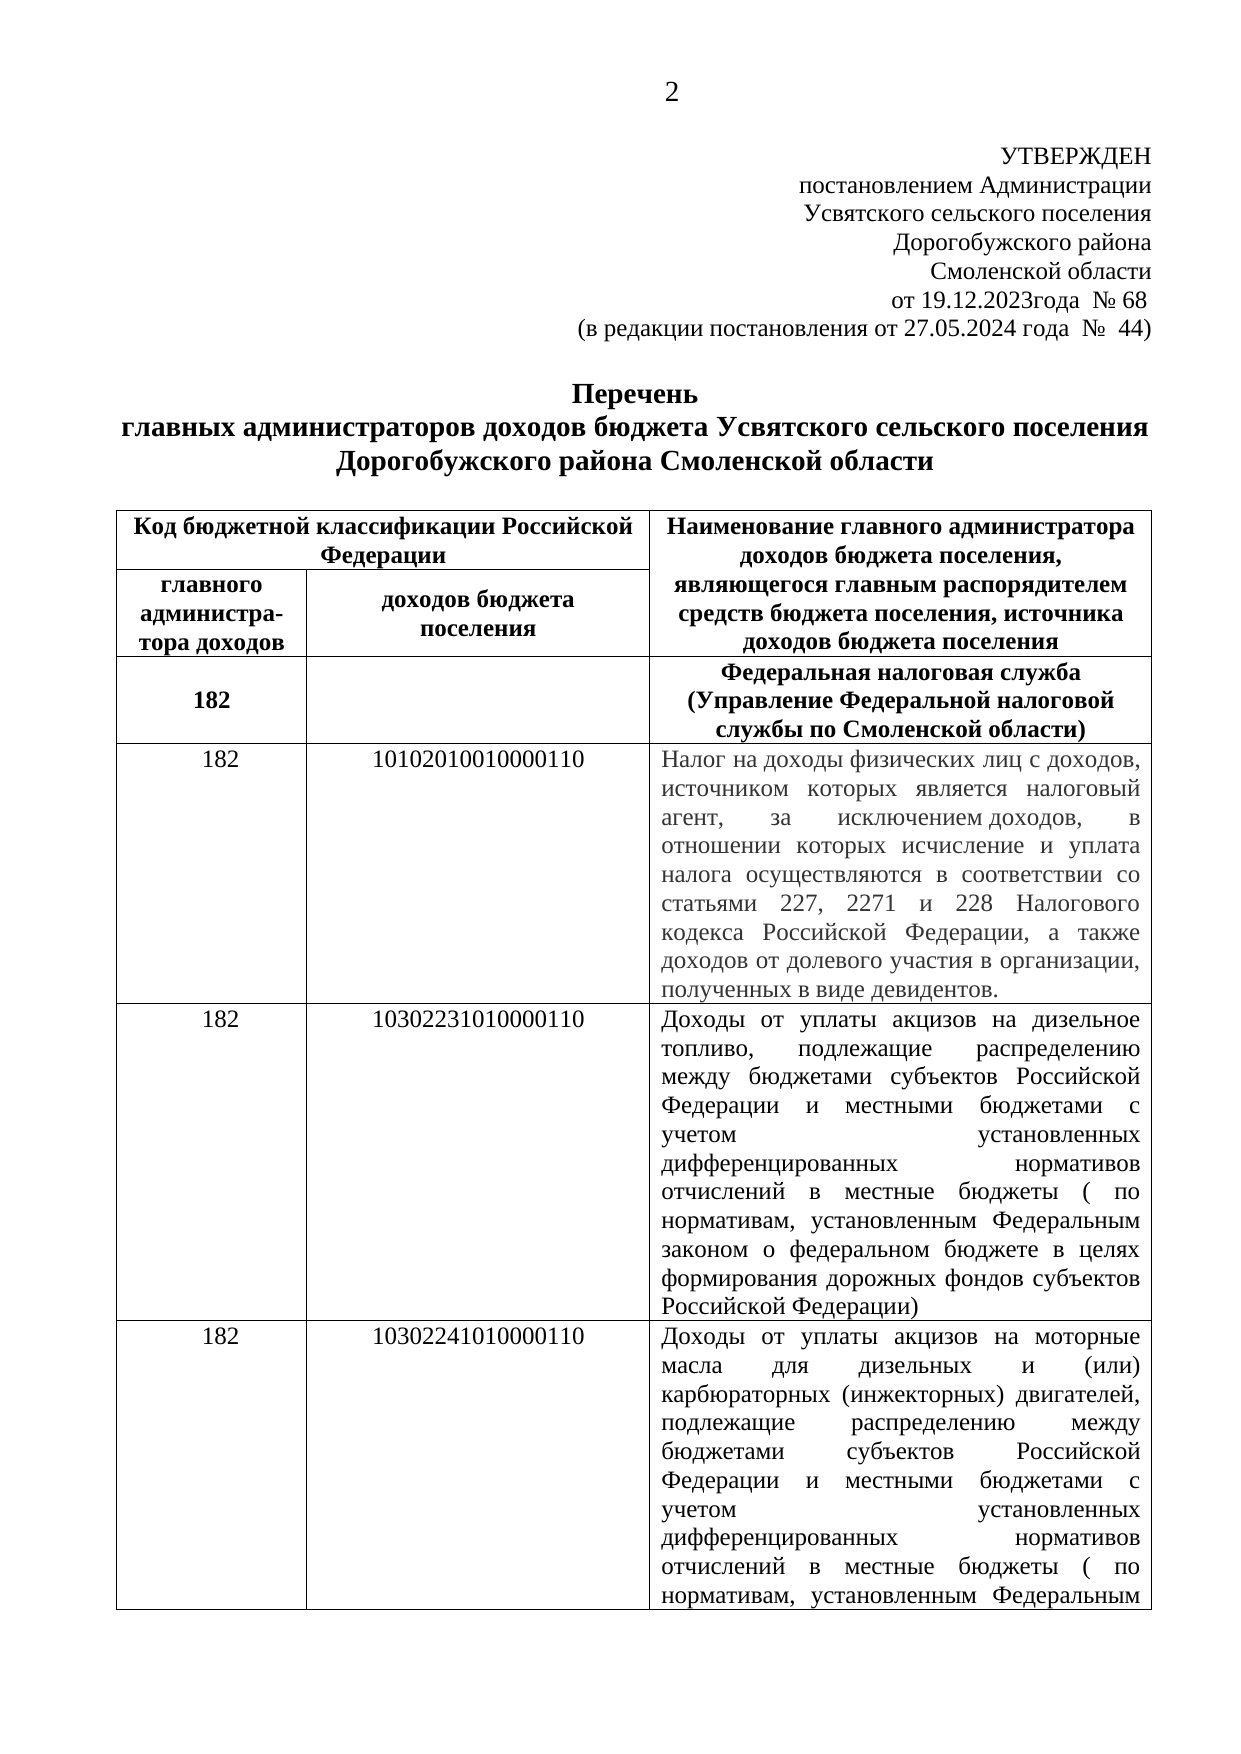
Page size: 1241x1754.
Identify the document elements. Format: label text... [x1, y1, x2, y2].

text УТВЕРЖДЕН [118, 141, 1152, 170]
table_cell Федеральная налоговая служба (Управление Федеральной налоговой службы по Смоленской области) [650, 657, 1151, 743]
table_cell Налог на доходы физических лиц с доходов, источником которых является налоговый агент, за исключением доходов, в отношении которых исчисление и уплата налога осуществляются в соответствии со статьями 227, 2271 и 228 Налогового кодекса Российской Федерации, а также доходов от долевого участия в организации, полученных в виде девидентов. [999, 744, 1151, 1003]
table_header Наименование главного администратора доходов бюджета поселения, являющегося главным распорядителем средств бюджета поселения, источника доходов бюджета поселения [650, 511, 1151, 656]
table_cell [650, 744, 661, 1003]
text (в редакции постановления от 27.05.2024 года № 44) [118, 313, 1152, 342]
text постановлением Администрации [118, 170, 1152, 198]
table_cell 10302241010000110 [307, 1321, 649, 1609]
table_cell [307, 657, 649, 743]
table_cell 182 [117, 657, 306, 743]
text главных администраторов доходов бюджета Усвятского сельского поселения Дорогобужского района Смоленской области [118, 409, 1152, 476]
table_header Код бюджетной классификации Российской Федерации [117, 511, 649, 568]
text от 19.12.2023года № 68 [118, 285, 1152, 313]
table_cell Доходы от уплаты акцизов на дизельное топливо, подлежащие распределению между бюджетами субъектов Российской Федерации и местными бюджетами с учетом установленных дифференцированных нормативов отчислений в местные бюджеты ( по нормативам, установленным Федеральным законом о федеральном бюджете в целях формирования дорожных фондов субъектов Российской Федерации) [650, 1004, 1151, 1320]
text Усвятского сельского поселения [118, 198, 1152, 227]
table_cell 10102010010000110 [307, 744, 649, 1003]
table_cell главного администра-тора доходов [117, 570, 306, 656]
text Дорогобужского района [118, 227, 1152, 256]
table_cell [650, 1321, 1151, 1609]
table_cell 182 [117, 744, 306, 1003]
text Перечень [118, 376, 1152, 409]
table_cell 182 [117, 1004, 306, 1320]
text Смоленской области [118, 256, 1152, 285]
table_cell 10302231010000110 [307, 1004, 649, 1320]
table_cell 182 [117, 1321, 306, 1609]
table_cell доходов бюджета поселения [307, 570, 649, 656]
